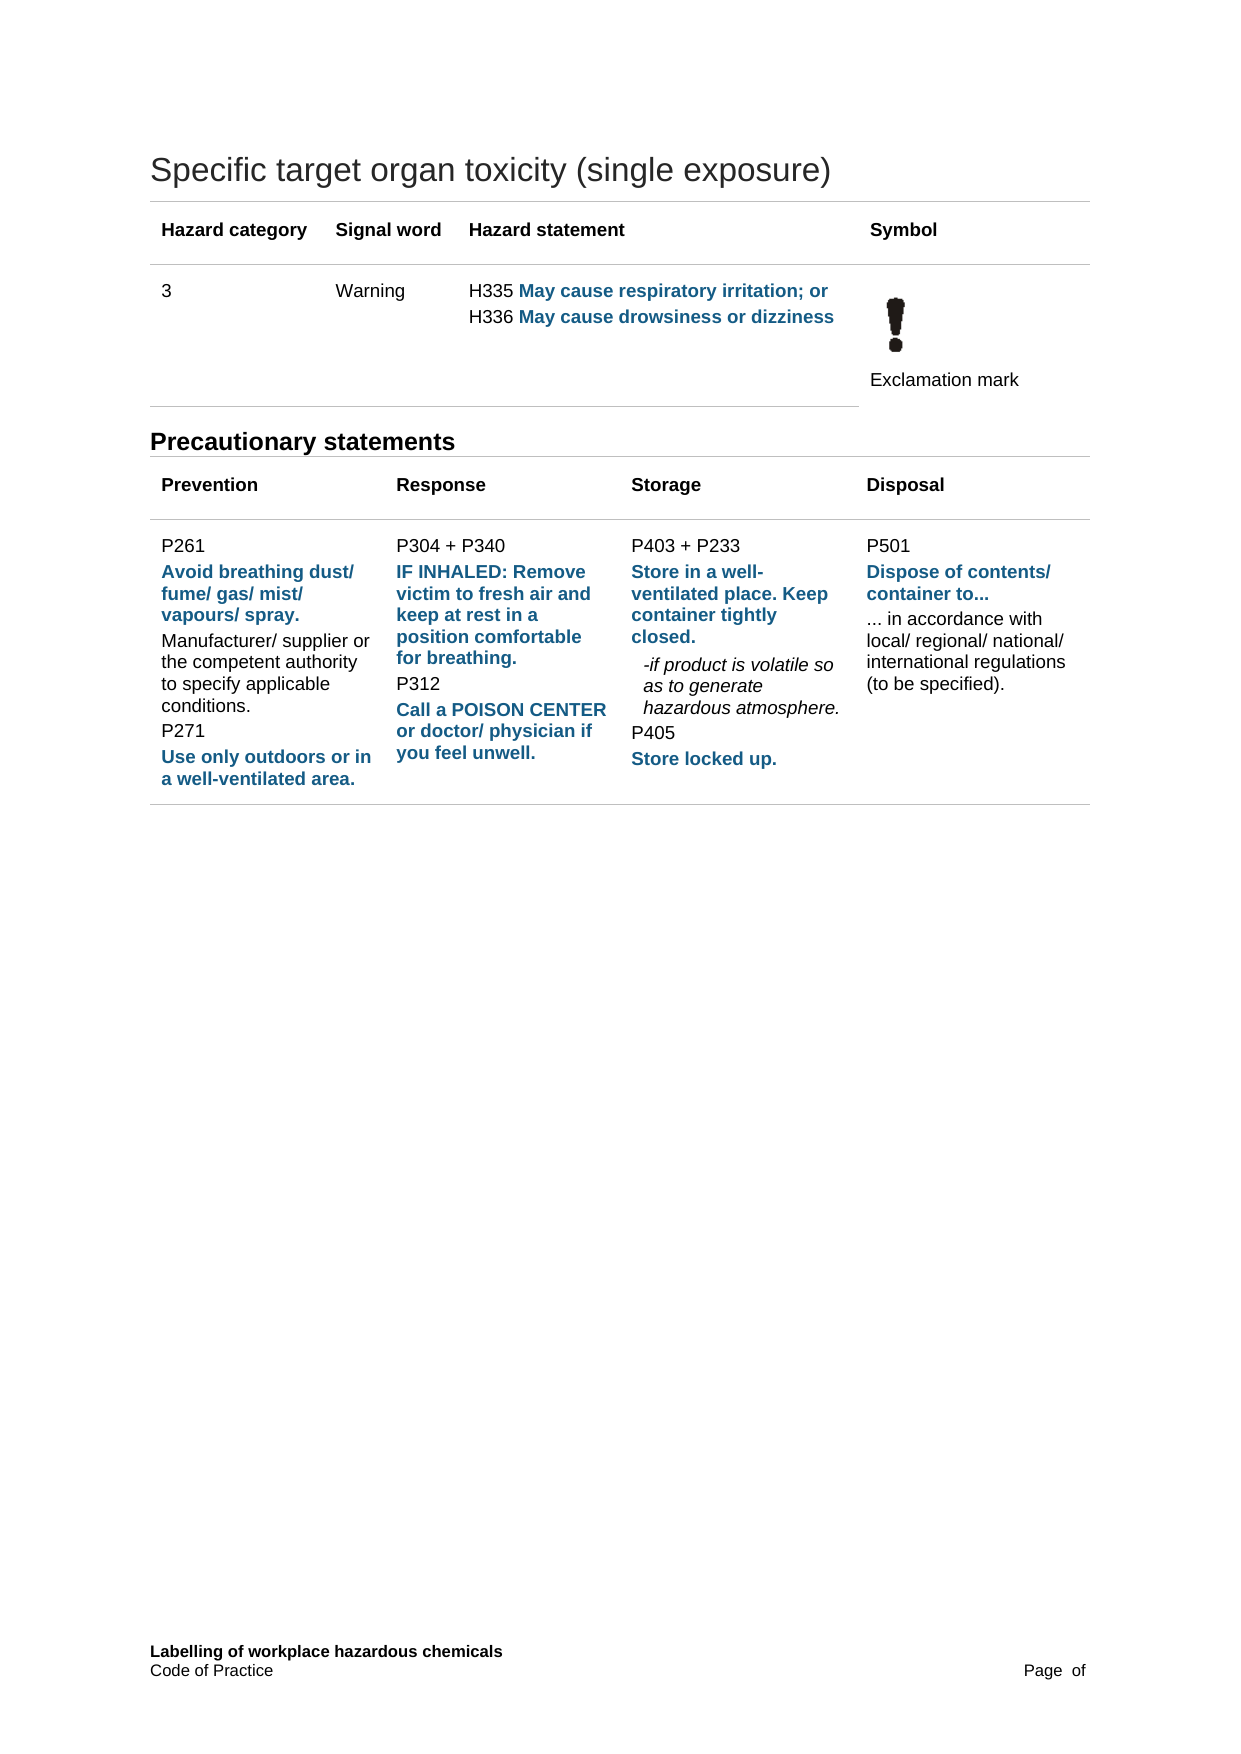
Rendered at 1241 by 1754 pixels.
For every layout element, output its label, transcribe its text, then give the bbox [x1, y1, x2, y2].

table_cell Warning [324, 265, 457, 406]
table_cell 3 [150, 265, 324, 406]
table_header Signal word [324, 202, 457, 264]
table_header Hazard category [150, 202, 324, 264]
picture [869, 280, 918, 365]
table_cell P304 + P340 IF INHALED: Remove victim to fresh air and keep at rest in a position comfortable for breathing. P312 Call a POISON CENTER or doctor/ physician if you feel unwell. [385, 520, 620, 804]
table_cell Exclamation mark [859, 265, 1090, 406]
subtitle Specific target organ toxicity (single exposure) [150, 150, 1090, 188]
table_cell P261 Avoid breathing dust/ fume/ gas/ mist/ vapours/ spray. Manufacturer/ supplier or the competent authority to specify applicable conditions. P271 Use only outdoors or in a well-ventilated area. [150, 520, 385, 804]
table_header Storage [620, 457, 855, 519]
table_header Response [385, 457, 620, 519]
table_header Prevention [150, 457, 385, 519]
table_cell H335 May cause respiratory irritation; or H336 May cause drowsiness or dizziness [457, 265, 858, 406]
table_header Disposal [855, 457, 1090, 519]
subtitle Precautionary statements [150, 427, 1090, 456]
table_header Hazard statement [457, 202, 858, 264]
table_header Symbol [859, 202, 1090, 264]
table_cell P501 Dispose of contents/ container to... ... in accordance with local/ regional/ national/ international regulations (to be specified). [855, 520, 1090, 804]
table_cell P403 + P233 Store in a well-ventilated place. Keep container tightly closed. -if product is volatile so as to generate hazardous atmosphere. P405 Store locked up. [620, 520, 855, 804]
